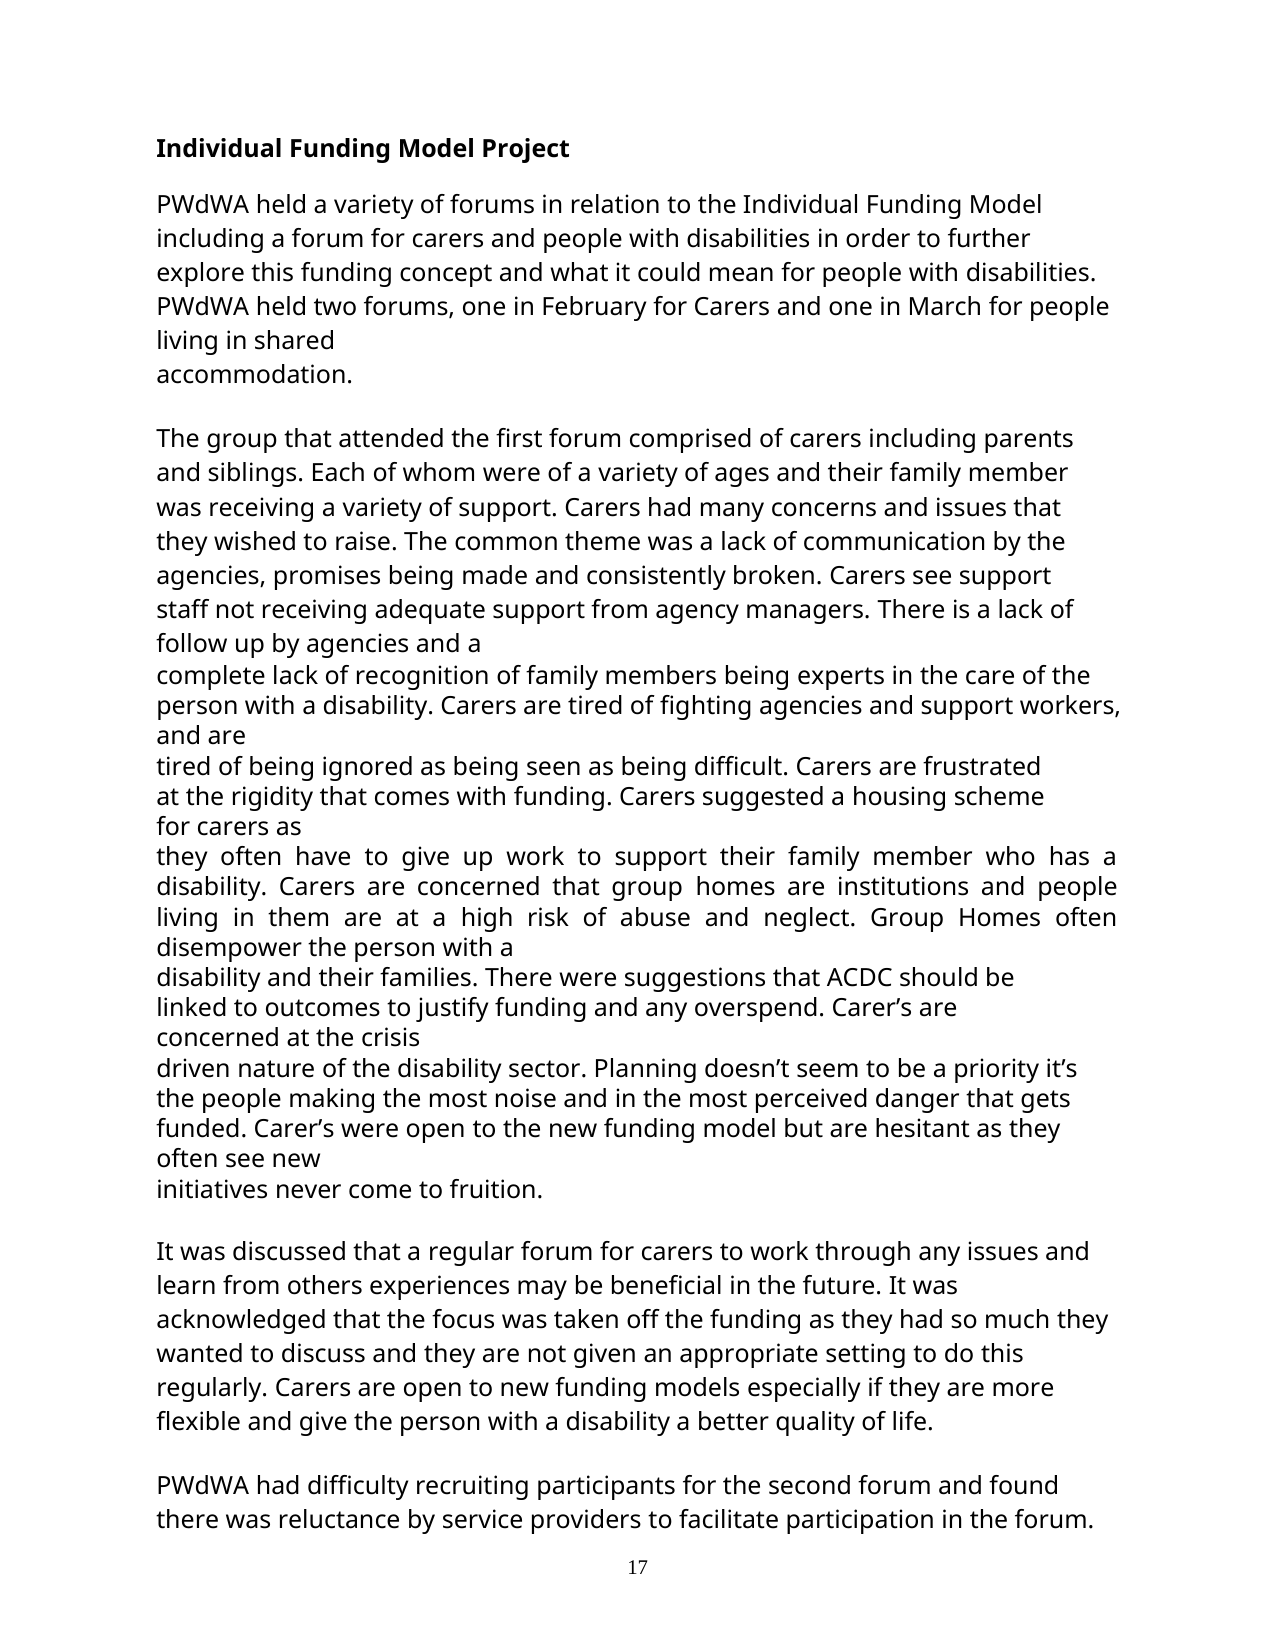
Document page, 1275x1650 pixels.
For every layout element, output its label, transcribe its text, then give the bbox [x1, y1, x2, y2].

text disability and their families. There were suggestions that ACDC should be linked to outcomes to justify funding and any overspend. Carer’s are concerned at the crisis [156, 962, 1073, 1053]
text initiatives never come to fruition. [156, 1174, 1131, 1203]
text complete lack of recognition of family members being experts in the care of the person with a disability. Carers are tired of fighting agencies and support workers, and are [156, 660, 1124, 751]
text driven nature of the disability sector. Planning doesn’t seem to be a priority it’s the people making the most noise and in the most perceived danger that gets funded. Carer’s were open to the new funding model but are hesitant as they often see new [156, 1053, 1089, 1174]
text Individual Funding Model Project [156, 131, 1131, 165]
text they often have to give up work to support their family member who has a disability. Carers are concerned that group homes are institutions and people living in them are at a high risk of abuse and neglect. Group Homes often disempower the person with a [156, 841, 1118, 962]
text PWdWA held a variety of forums in relation to the Individual Funding Model including a forum for carers and people with disabilities in order to further explore this funding concept and what it could mean for people with disabilities. PWdWA held two forums, one in February for Carers and one in March for people living in shared [156, 186, 1125, 357]
text tired of being ignored as being seen as being difficult. Carers are frustrated at the rigidity that comes with funding. Carers suggested a housing scheme for carers as [156, 751, 1070, 841]
text It was discussed that a regular forum for carers to work through any issues and learn from others experiences may be beneficial in the future. It was acknowledged that the focus was taken off the funding as they had so much they wanted to discuss and they are not given an appropriate setting to do this regularly. Carers are open to new funding models especially if they are more flexible and give the person with a disability a better quality of life. [156, 1233, 1122, 1438]
text The group that attended the first forum comprised of carers including parents and siblings. Each of whom were of a variety of ages and their family member was receiving a variety of support. Carers had many concerns and issues that they wished to raise. The common theme was a lack of communication by the agencies, promises being made and consistently broken. Carers see support staff not receiving adequate support from agency managers. There is a lack of follow up by agencies and a [156, 421, 1108, 659]
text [156, 1468, 1123, 1536]
text accommodation. [156, 357, 1131, 391]
